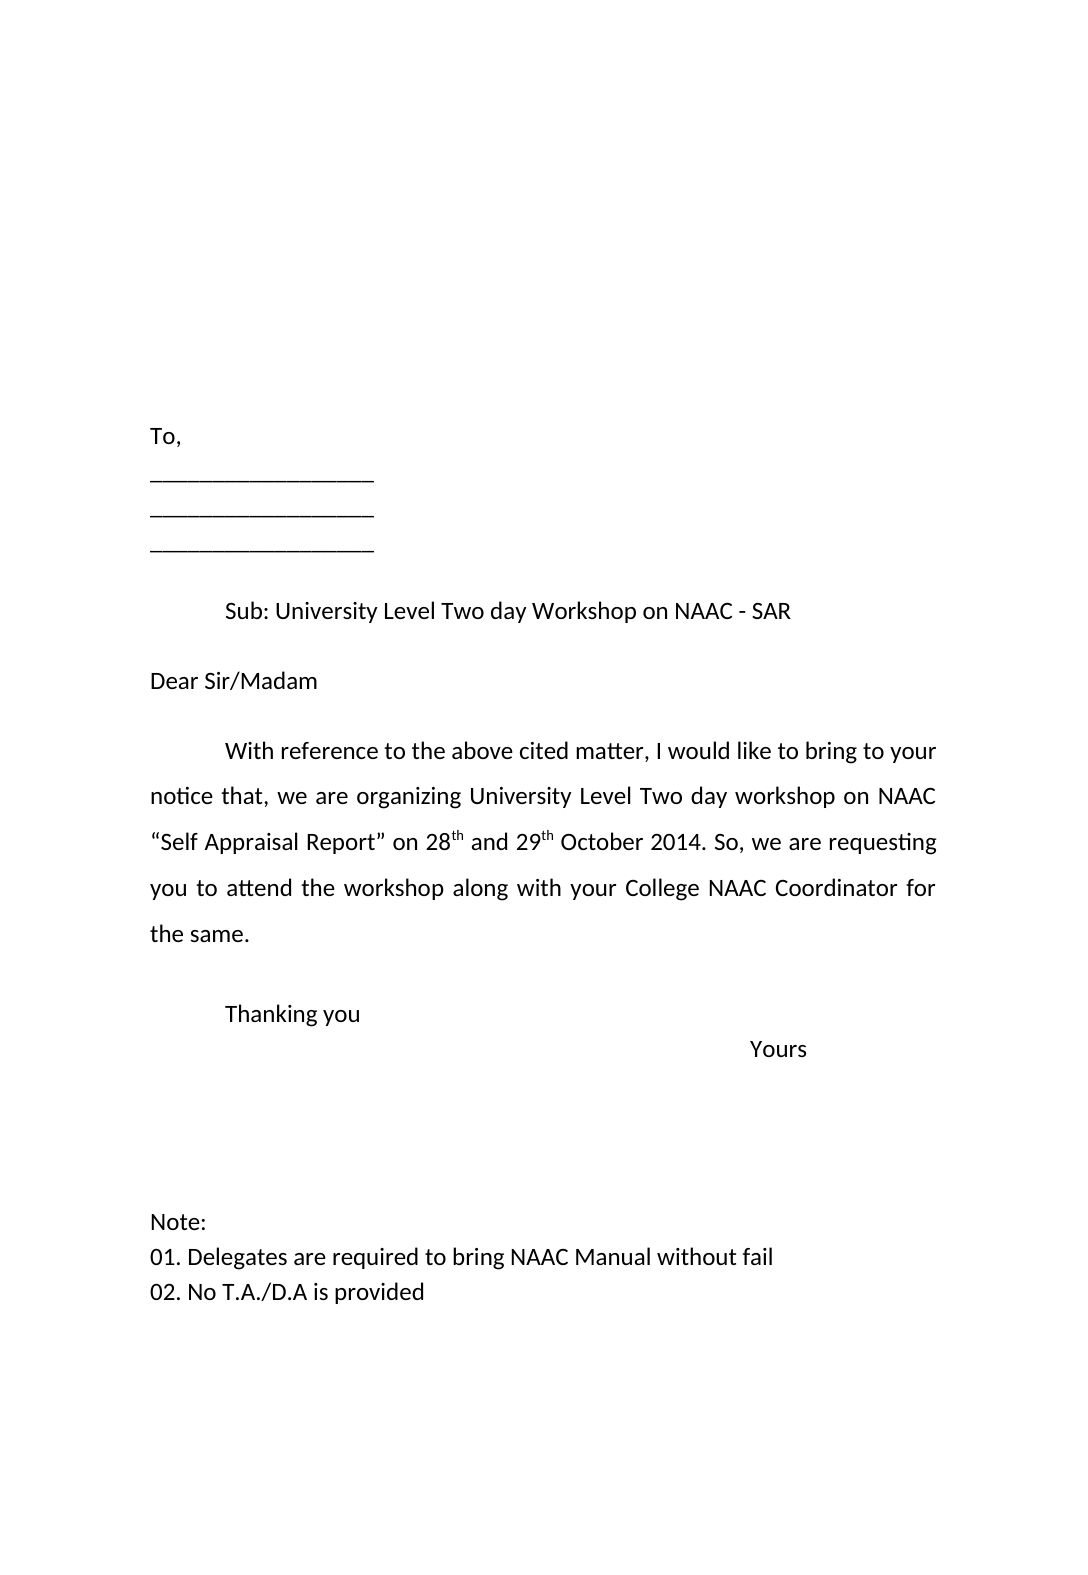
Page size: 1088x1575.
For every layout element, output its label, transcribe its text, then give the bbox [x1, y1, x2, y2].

text Thanking you [150, 999, 937, 1029]
text __________________ [150, 490, 937, 521]
text __________________ [150, 455, 937, 486]
text With reference to the above cited matter, I would like to bring to your notice that, we are organizing University Level Two day workshop on NAAC “Self Appraisal Report” on 28th and 29th October 2014. So, we are requesting you to attend the workshop along with your College NAAC Coordinator for the same. [150, 735, 937, 948]
text Sub: University Level Two day Workshop on NAAC - SAR [150, 595, 937, 626]
text 02. No T.A./D.A is provided [150, 1276, 937, 1307]
text Yours [150, 1034, 937, 1064]
text Note: [150, 1206, 937, 1237]
text Dear Sir/Madam [150, 665, 937, 696]
text 01. Delegates are required to bring NAAC Manual without fail [150, 1241, 937, 1272]
text To, [150, 420, 937, 451]
text __________________ [150, 525, 937, 556]
